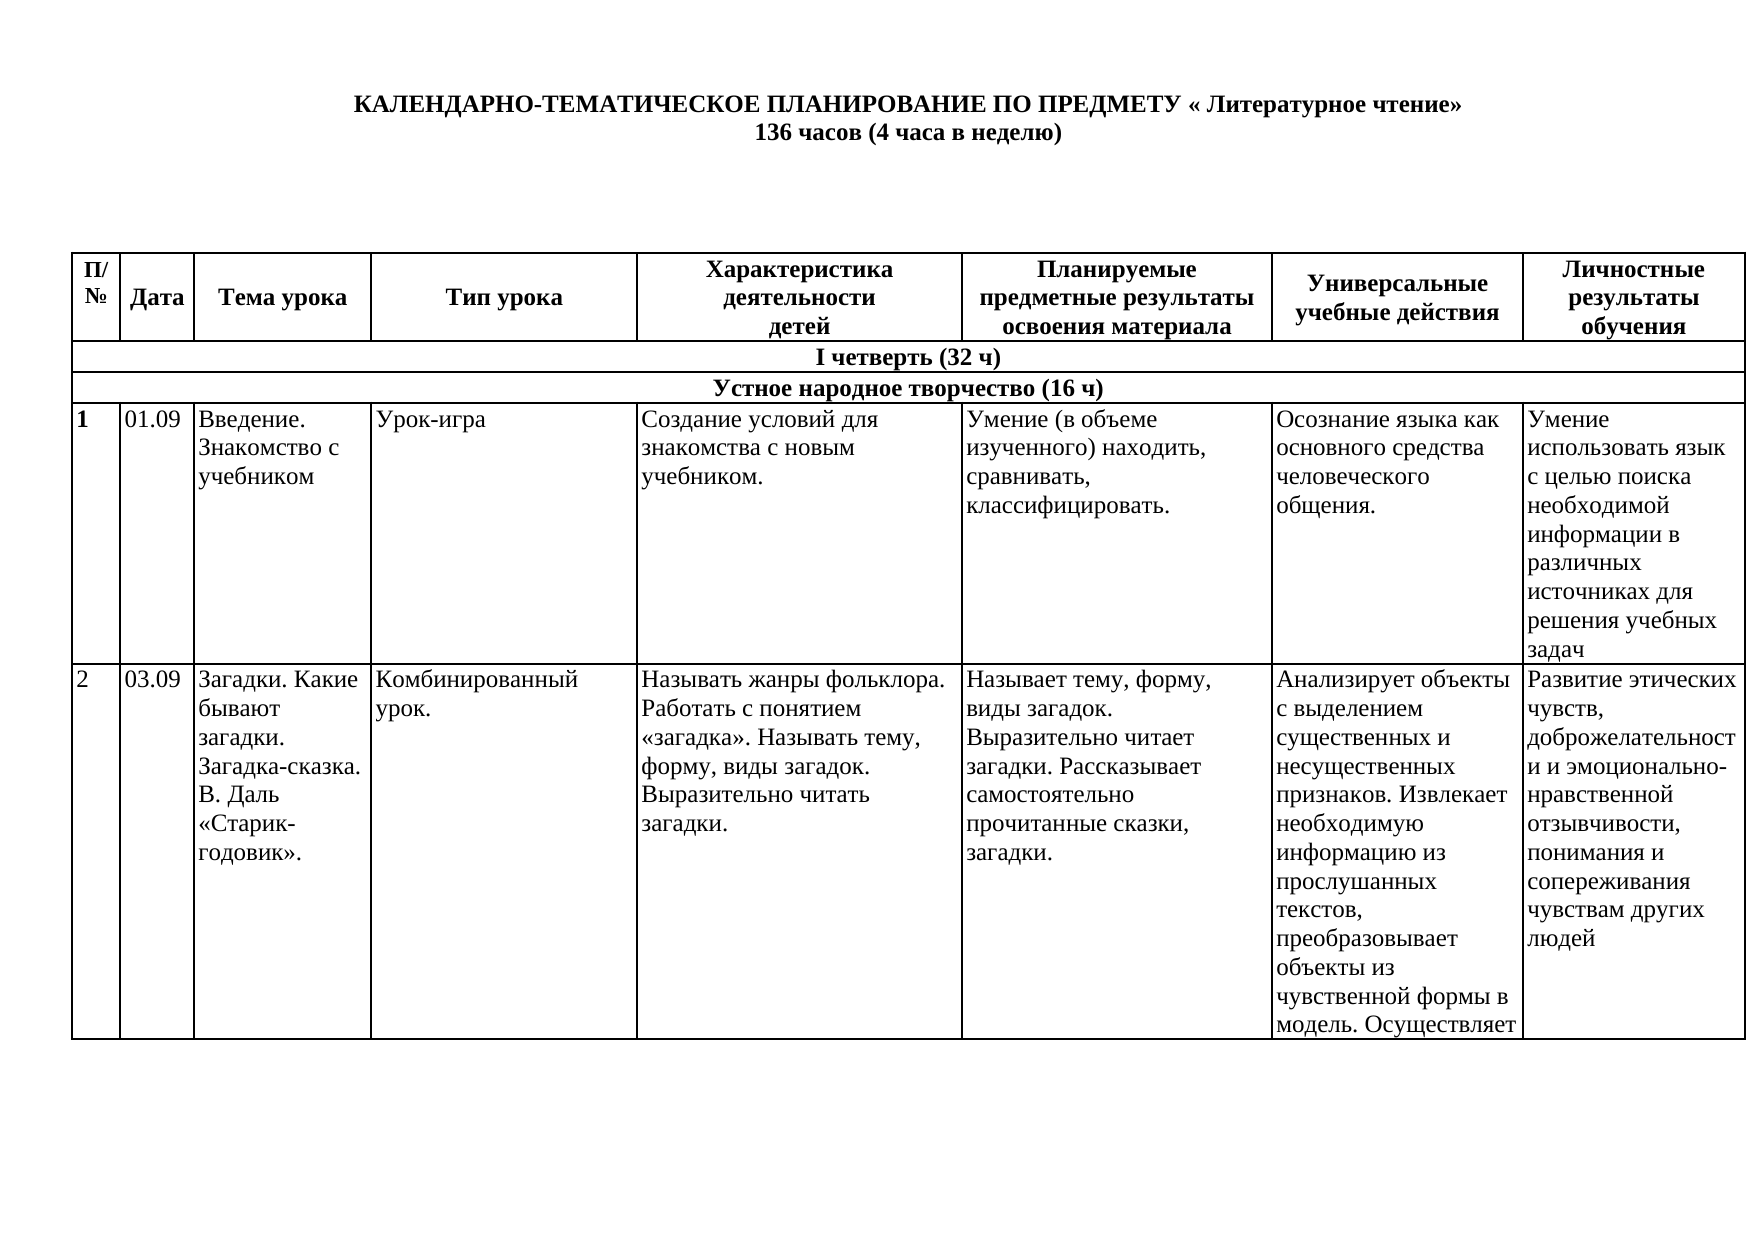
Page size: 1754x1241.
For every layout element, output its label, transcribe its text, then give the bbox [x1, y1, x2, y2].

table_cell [1524, 665, 1744, 1038]
table_cell 01.09 [121, 404, 193, 662]
table_cell Создание условий для знакомства с новым учебником. [638, 404, 961, 662]
table_cell Умение использовать язык с целью поиска необходимой информации в различных источниках для решения учебных задач [1524, 404, 1744, 662]
table_cell I четверть (32 ч) [73, 342, 1744, 371]
table_cell 1 [73, 404, 119, 662]
table_header Личностные результаты обучения [1524, 254, 1744, 340]
table_header Тип урока [372, 254, 636, 340]
table_header Универсальные учебные действия [1273, 254, 1522, 340]
table_cell Урок-игра [372, 404, 636, 662]
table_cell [963, 665, 1271, 1038]
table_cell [195, 665, 370, 1038]
table_header Дата [121, 254, 193, 340]
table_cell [1273, 665, 1522, 1038]
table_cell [372, 665, 636, 1038]
table_cell 03.09 [121, 665, 193, 1038]
table_cell Введение. Знакомство с учебником [195, 404, 370, 662]
text 136 часов (4 часа в неделю) [207, 117, 1609, 146]
table_header Тема урока [195, 254, 370, 340]
table_header Планируемые предметные результаты освоения материала [963, 254, 1271, 340]
table_cell Осознание языка как основного средства человеческого общения. [1273, 404, 1522, 662]
table_header Характеристика деятельности детей [638, 254, 961, 340]
table_cell 2 [73, 665, 119, 1038]
text КАЛЕНДАРНО-ТЕМАТИЧЕСКОЕ ПЛАНИРОВАНИЕ ПО ПРЕДМЕТУ « Литературное чтение» [207, 89, 1609, 117]
table_header П/№ [73, 254, 119, 340]
table_cell Устное народное творчество (16 ч) [73, 373, 1744, 402]
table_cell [638, 665, 961, 1038]
table_cell Умение (в объеме изученного) находить, сравнивать, классифицировать. [963, 404, 1271, 662]
